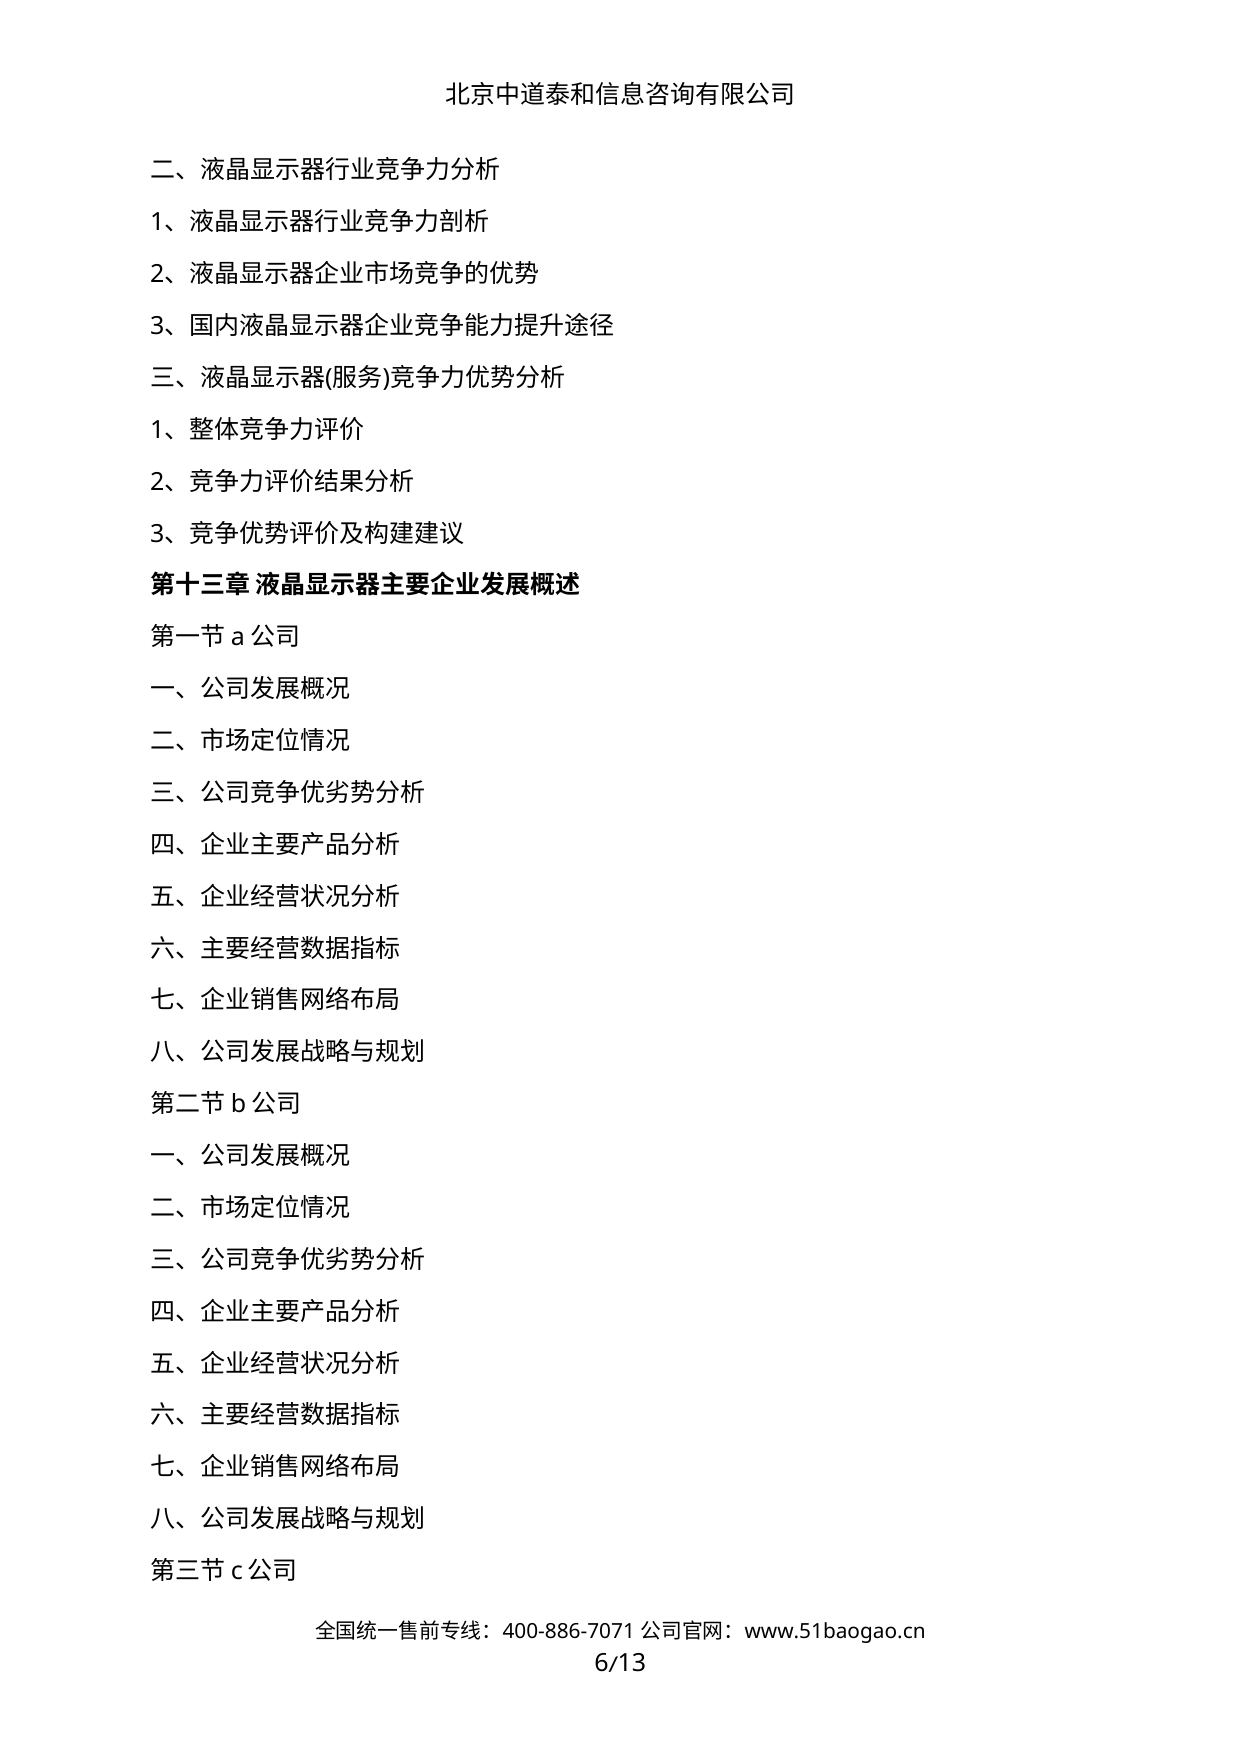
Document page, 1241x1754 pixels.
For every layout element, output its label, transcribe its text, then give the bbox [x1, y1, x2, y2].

text 二、市场定位情况 [150, 1187, 1090, 1224]
text 第十三章 液晶显示器主要企业发展概述 [150, 565, 1090, 601]
text 第二节 b公司 [150, 1084, 1090, 1120]
text 六、主要经营数据指标 [150, 928, 1090, 964]
text 第一节 a公司 [150, 617, 1090, 653]
text 五、企业经营状况分析 [150, 1343, 1090, 1379]
text 四、企业主要产品分析 [150, 1291, 1090, 1327]
text 七、企业销售网络布局 [150, 980, 1090, 1016]
text 第三节 c公司 [150, 1551, 1090, 1587]
text 五、企业经营状况分析 [150, 876, 1090, 912]
text 三、液晶显示器(服务)竞争力优势分析 [150, 357, 1090, 394]
text 六、主要经营数据指标 [150, 1395, 1090, 1431]
text 三、公司竞争优劣势分析 [150, 772, 1090, 809]
text 1、液晶显示器行业竞争力剖析 [150, 202, 1090, 238]
text 1、整体竞争力评价 [150, 409, 1090, 446]
text 3、竞争优势评价及构建建议 [150, 513, 1090, 549]
text 四、企业主要产品分析 [150, 824, 1090, 861]
text 八、公司发展战略与规划 [150, 1499, 1090, 1535]
text 三、公司竞争优劣势分析 [150, 1239, 1090, 1276]
text 2、液晶显示器企业市场竞争的优势 [150, 254, 1090, 290]
text 3、国内液晶显示器企业竞争能力提升途径 [150, 306, 1090, 342]
text 一、公司发展概况 [150, 669, 1090, 705]
text 八、公司发展战略与规划 [150, 1032, 1090, 1068]
text 二、市场定位情况 [150, 721, 1090, 757]
text 二、液晶显示器行业竞争力分析 [150, 150, 1090, 186]
text 2、竞争力评价结果分析 [150, 461, 1090, 497]
text 一、公司发展概况 [150, 1136, 1090, 1172]
text 七、企业销售网络布局 [150, 1447, 1090, 1483]
